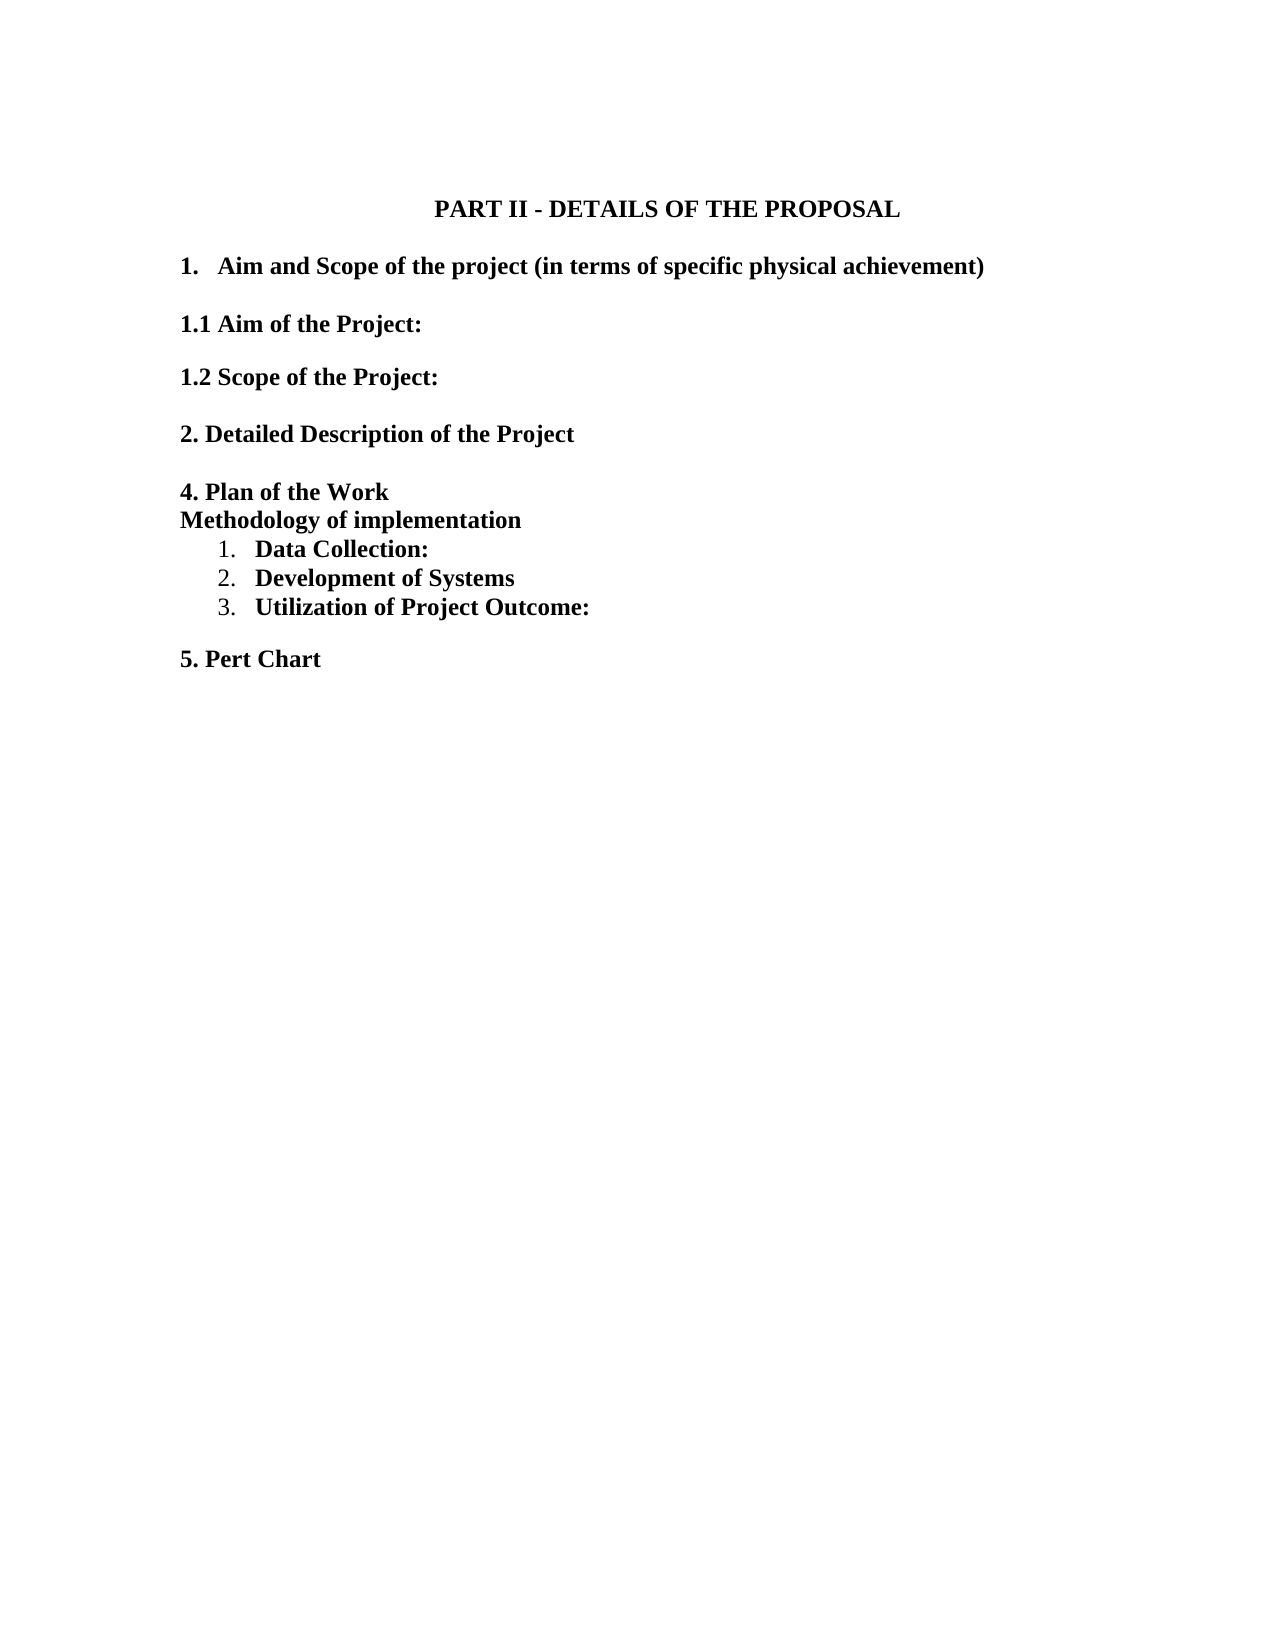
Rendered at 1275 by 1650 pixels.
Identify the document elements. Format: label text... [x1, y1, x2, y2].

text PART II - DETAILS OF THE PROPOSAL [180, 194, 1155, 223]
list Data Collection: [217, 534, 1155, 563]
text 1.1 Aim of the Project: [180, 309, 1155, 338]
list 5. Pert Chart [180, 644, 1155, 673]
list Utilization of Project Outcome: [217, 592, 1155, 620]
list Development of Systems [217, 563, 1155, 592]
text 4. Plan of the Work [180, 477, 1155, 505]
text 1.2 Scope of the Project: [180, 362, 1155, 390]
list Aim and Scope of the project (in terms of specific physical achievement) [180, 251, 1155, 280]
text 2. Detailed Description of the Project [180, 419, 1155, 448]
text Methodology of implementation [180, 505, 1155, 534]
